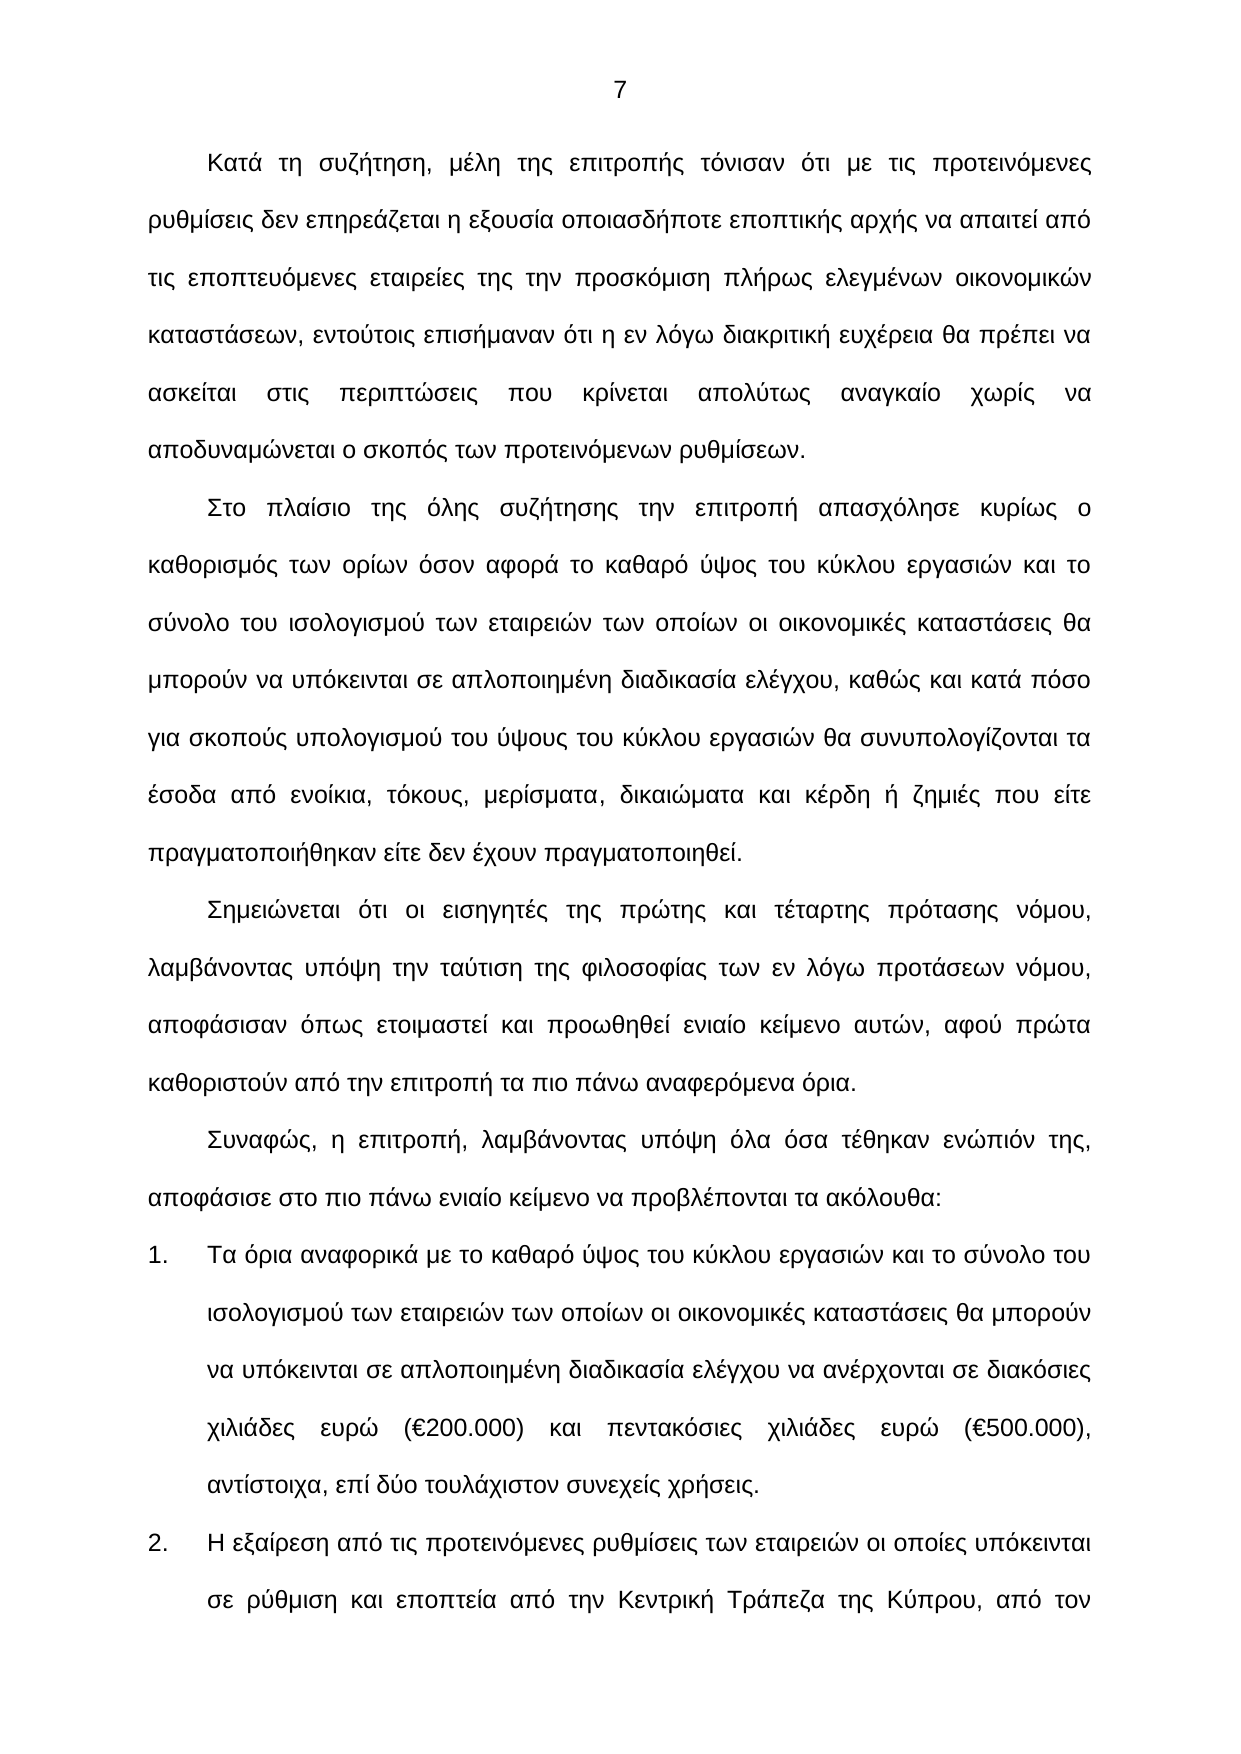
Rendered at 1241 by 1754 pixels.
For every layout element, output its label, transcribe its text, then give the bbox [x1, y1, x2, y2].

text Συναφώς, η επιτροπή, λαμβάνοντας υπόψη όλα όσα τέθηκαν ενώπιόν της, αποφάσισε στο πιο πάνω ενιαίο κείμενο να προβλέπονται τα ακόλουθα: [148, 1125, 1092, 1211]
list Τα όρια αναφορικά με το καθαρό ύψος του κύκλου εργασιών και το σύνολο του ισολογισμού των εταιρειών των οποίων οι οικονομικές καταστάσεις θα μπορούν να υπόκεινται σε απλοποιημένη διαδικασία ελέγχου να ανέρχονται σε διακόσιες χιλιάδες ευρώ (€200.000) και πεντακόσιες χιλιάδες ευρώ (€500.000), αντίστοιχα, επί δύο τουλάχιστον συνεχείς χρήσεις. [148, 1240, 1092, 1499]
text Στο πλαίσιο της όλης συζήτησης την επιτροπή απασχόλησε κυρίως ο καθορισμός των ορίων όσον αφορά το καθαρό ύψος του κύκλου εργασιών και το σύνολο του ισολογισμού των εταιρειών των οποίων οι οικονομικές καταστάσεις θα μπορούν να υπόκεινται σε απλοποιημένη διαδικασία ελέγχου, καθώς και κατά πόσο για σκοπούς υπολογισμού του ύψους του κύκλου εργασιών θα συνυπολογίζονται τα έσοδα από ενοίκια, τόκους, μερίσματα, δικαιώματα και κέρδη ή ζημιές που είτε πραγματοποιήθηκαν είτε δεν έχουν πραγματοποιηθεί. [148, 493, 1092, 866]
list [148, 1528, 1092, 1614]
text Κατά τη συζήτηση, μέλη της επιτροπής τόνισαν ότι με τις προτεινόμενες ρυθμίσεις δεν επηρεάζεται η εξουσία οποιασδήποτε εποπτικής αρχής να απαιτεί από τις εποπτευόμενες εταιρείες της την προσκόμιση πλήρως ελεγμένων οικονομικών καταστάσεων, εντούτοις επισήμαναν ότι η εν λόγω διακριτική ευχέρεια θα πρέπει να ασκείται στις περιπτώσεις που κρίνεται απολύτως αναγκαίο χωρίς να αποδυναμώνεται ο σκοπός των προτεινόμενων ρυθμίσεων. [148, 148, 1092, 464]
text Σημειώνεται ότι οι εισηγητές της πρώτης και τέταρτης πρότασης νόμου, λαμβάνοντας υπόψη την ταύτιση της φιλοσοφίας των εν λόγω προτάσεων νόμου, αποφάσισαν όπως ετοιμαστεί και προωθηθεί ενιαίο κείμενο αυτών, αφού πρώτα καθοριστούν από την επιτροπή τα πιο πάνω αναφερόμενα όρια. [148, 895, 1092, 1096]
